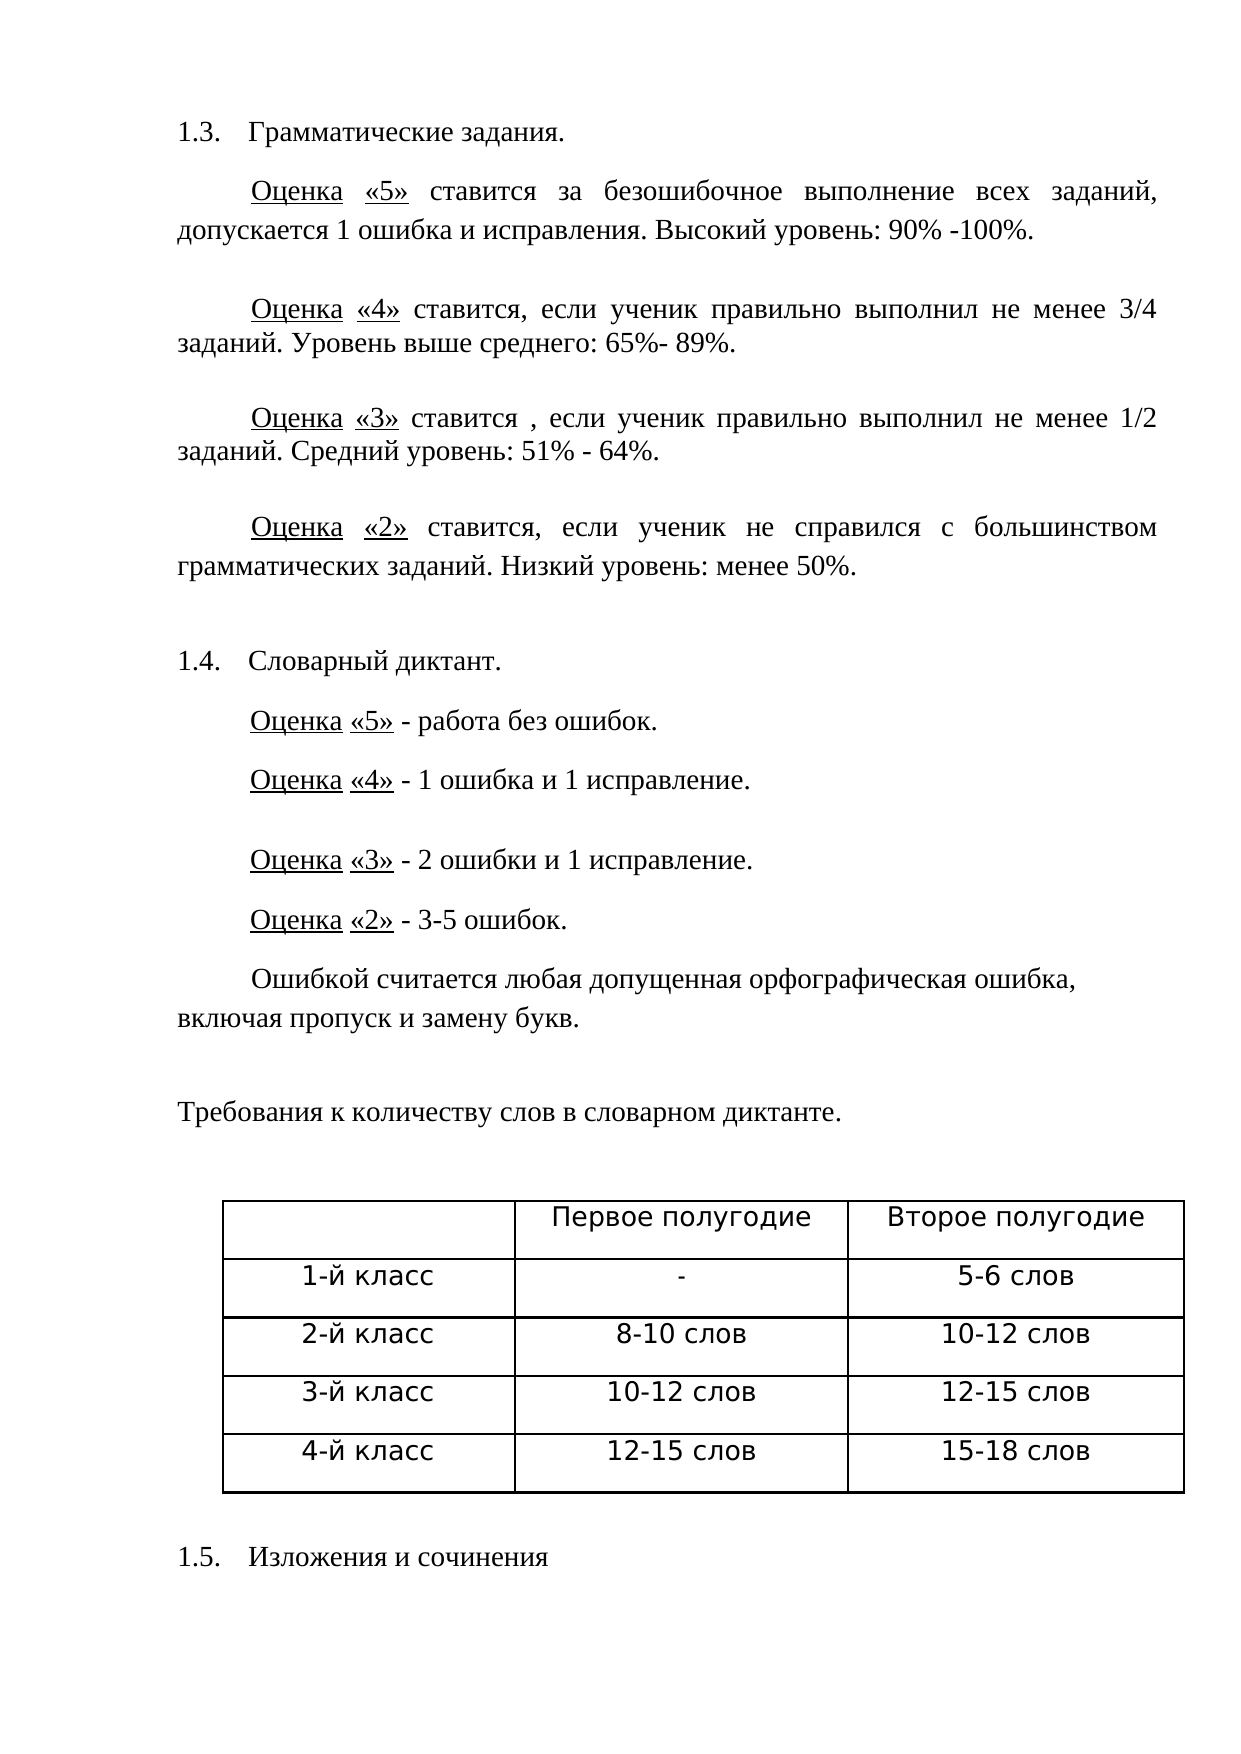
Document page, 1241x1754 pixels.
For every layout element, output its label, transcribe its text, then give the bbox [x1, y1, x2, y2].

table_cell 1-й класс [224, 1260, 514, 1316]
text Оценка «4» ставится, если ученик правильно выполнил не менее 3/4 заданий. Уровень выше среднего: 65%- 89%. [177, 292, 1158, 359]
table_cell 5-6 слов [849, 1260, 1183, 1316]
text Оценка «3» ставится , если ученик правильно выполнил не менее 1/2 заданий. Средний уровень: 51% - 64%. [177, 401, 1158, 467]
table_cell - [516, 1260, 847, 1316]
table_cell 2-й класс [224, 1319, 514, 1375]
text Требования к количеству слов в словарном диктанте. [177, 1094, 1187, 1127]
table_header Второе полугодие [849, 1202, 1183, 1258]
text 1.4. Словарный диктант. [177, 643, 1187, 677]
table_cell 12-15 слов [516, 1435, 847, 1491]
text Оценка «5» - работа без ошибок. [250, 703, 1187, 736]
table_header [224, 1202, 514, 1258]
table_cell 8-10 слов [516, 1319, 847, 1375]
table_cell 12-15 слов [849, 1377, 1183, 1433]
text Оценка «5» ставится за безошибочное выполнение всех заданий, допускается 1 ошибка и исправления. Высокий уровень: 90% -100%. [177, 173, 1158, 246]
table_cell 3-й класс [224, 1377, 514, 1433]
table_cell 4-й класс [224, 1435, 514, 1491]
text Ошибкой считается любая допущенная орфографическая ошибка, включая пропуск и замену букв. [177, 961, 1158, 1034]
text Оценка «2» ставится, если ученик не справился с большинством грамматических заданий. Низкий уровень: менее 50%. [177, 509, 1158, 582]
table_cell 10-12 слов [516, 1377, 847, 1433]
text 1.3. Грамматические задания. [177, 114, 1187, 148]
table_header Первое полугодие [516, 1202, 847, 1258]
table_cell 15-18 слов [849, 1435, 1183, 1491]
text Оценка «4» - 1 ошибка и 1 исправление. [250, 762, 1187, 796]
text Оценка «3» - 2 ошибки и 1 исправление. [250, 842, 1187, 876]
table_cell 10-12 слов [849, 1319, 1183, 1375]
text 1.5. Изложения и сочинения [177, 1539, 1187, 1573]
text Оценка «2» - 3-5 ошибок. [250, 902, 1187, 935]
